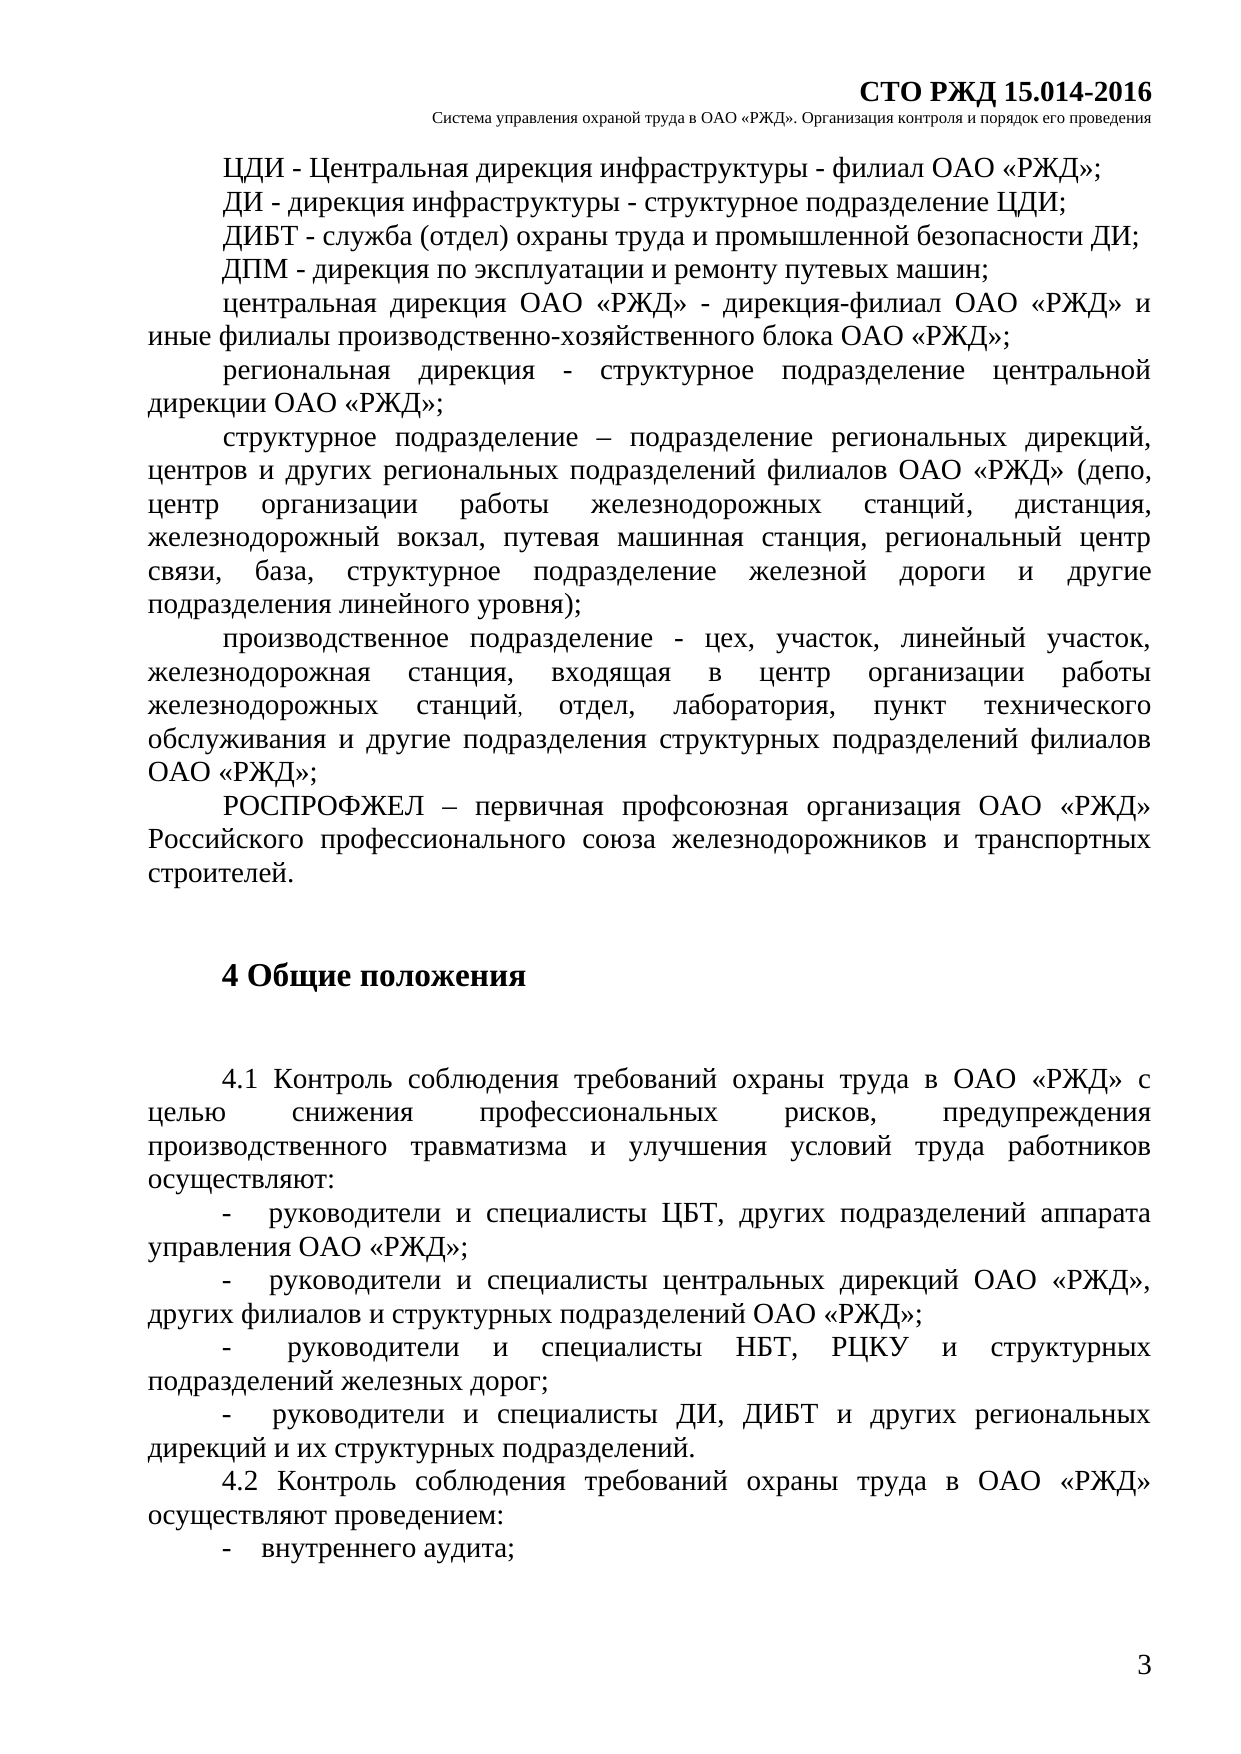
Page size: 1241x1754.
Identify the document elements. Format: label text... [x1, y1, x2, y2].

text ДИБТ - служба (отдел) охраны труда и промышленной безопасности ДИ; [148, 218, 1152, 251]
text - руководители и специалисты центральных дирекций ОАО «РЖД», других филиалов и структурных подразделений ОАО «РЖД»; [148, 1262, 1152, 1329]
text центральная дирекция ОАО «РЖД» - дирекция-филиал ОАО «РЖД» и иные филиалы производственно-хозяйственного блока ОАО «РЖД»; [148, 285, 1152, 352]
text РОСПРОФЖЕЛ – первичная профсоюзная организация ОАО «РЖД» Российского профессионального союза железнодорожников и транспортных строителей. [148, 788, 1152, 888]
text - руководители и специалисты ЦБТ, других подразделений аппарата управления ОАО «РЖД»; [148, 1195, 1152, 1262]
text ДИ - дирекция инфраструктуры - структурное подразделение ЦДИ; [148, 184, 1152, 218]
text ЦДИ - Центральная дирекция инфраструктуры - филиал ОАО «РЖД»; [148, 151, 1152, 184]
text 4.1 Контроль соблюдения требований охраны труда в ОАО «РЖД» с целью снижения профессиональных рисков, предупреждения производственного травматизма и улучшения условий труда работников осуществляют: [148, 1061, 1152, 1195]
text - внутреннего аудита; [148, 1531, 1152, 1564]
text ДПМ - дирекция по эксплуатации и ремонту путевых машин; [148, 251, 1152, 285]
text 4.2 Контроль соблюдения требований охраны труда в ОАО «РЖД» осуществляют проведением: [148, 1463, 1152, 1531]
text структурное подразделение – подразделение региональных дирекций, центров и других региональных подразделений филиалов ОАО «РЖД» (депо, центр организации работы железнодорожных станций, дистанция, железнодорожный вокзал, путевая машинная станция, региональный центр связи, база, структурное подразделение железной дороги и другие подразделения линейного уровня); [148, 419, 1152, 620]
text - руководители и специалисты НБТ, РЦКУ и структурных подразделений железных дорог; [148, 1329, 1152, 1396]
text - руководители и специалисты ДИ, ДИБТ и других региональных дирекций и их структурных подразделений. [148, 1396, 1152, 1463]
text 4 Общие положения [148, 956, 1152, 994]
text производственное подразделение - цех, участок, линейный участок, железнодорожная станция, входящая в центр организации работы железнодорожных станций, отдел, лаборатория, пункт технического обслуживания и другие подразделения структурных подразделений филиалов ОАО «РЖД»; [148, 620, 1152, 788]
text региональная дирекция - структурное подразделение центральной дирекции ОАО «РЖД»; [148, 352, 1152, 419]
